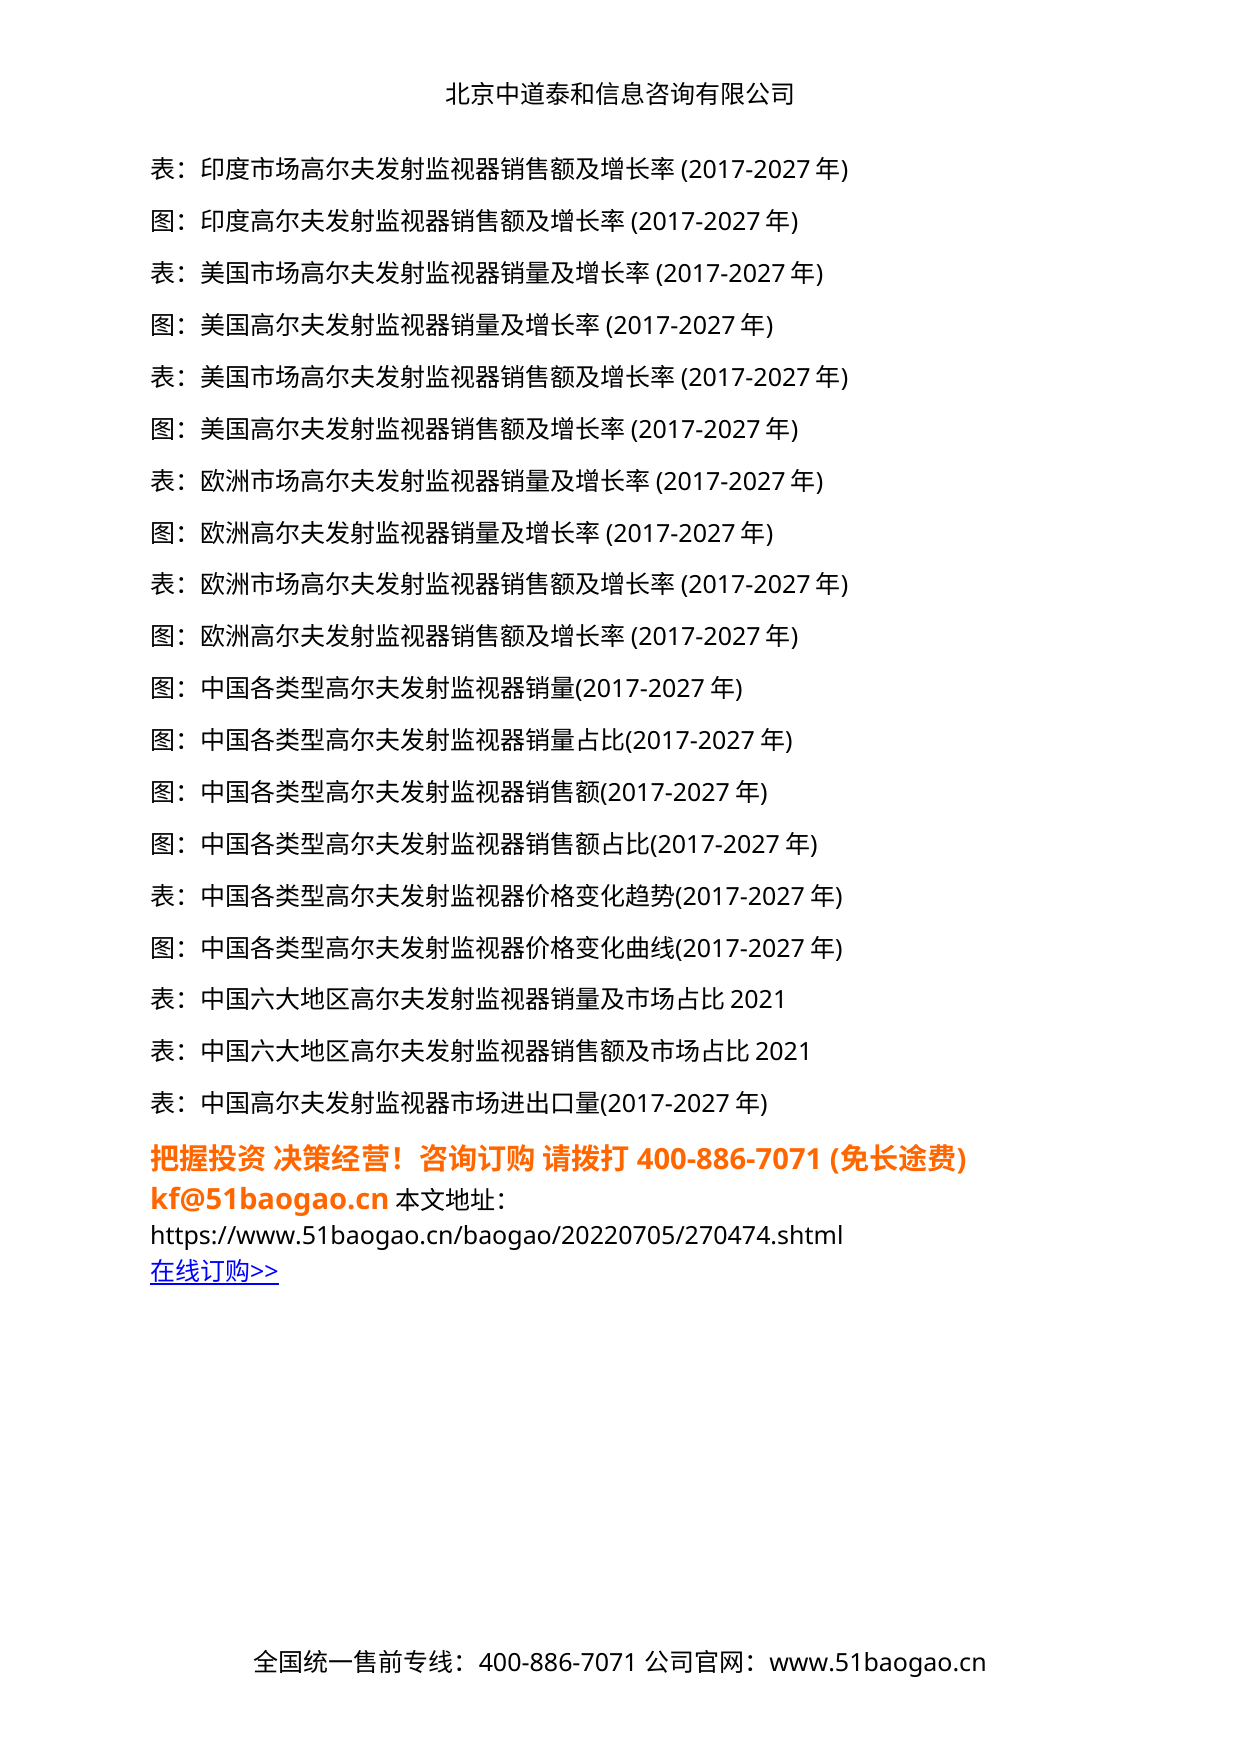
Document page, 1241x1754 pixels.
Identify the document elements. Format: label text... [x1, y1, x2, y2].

text 表：美国市场高尔夫发射监视器销量及增长率 (2017-2027年) [150, 254, 1090, 290]
text 表：欧洲市场高尔夫发射监视器销量及增长率 (2017-2027年) [150, 461, 1090, 497]
text 表：中国六大地区高尔夫发射监视器销售额及市场占比2021 [150, 1032, 1090, 1068]
text 图：欧洲高尔夫发射监视器销售额及增长率 (2017-2027年) [150, 617, 1090, 653]
text 图：中国各类型高尔夫发射监视器销售额占比(2017-2027年) [150, 824, 1090, 861]
text 表：中国各类型高尔夫发射监视器价格变化趋势(2017-2027年) [150, 876, 1090, 912]
text 表：欧洲市场高尔夫发射监视器销售额及增长率 (2017-2027年) [150, 565, 1090, 601]
text 在线订购>> [150, 1252, 1090, 1288]
text 表：中国高尔夫发射监视器市场进出口量(2017-2027年) [150, 1084, 1090, 1120]
text 图：欧洲高尔夫发射监视器销量及增长率 (2017-2027年) [150, 513, 1090, 549]
text 图：中国各类型高尔夫发射监视器销售额(2017-2027年) [150, 772, 1090, 809]
text 表：美国市场高尔夫发射监视器销售额及增长率 (2017-2027年) [150, 357, 1090, 394]
text 图：美国高尔夫发射监视器销量及增长率 (2017-2027年) [150, 306, 1090, 342]
text 图：印度高尔夫发射监视器销售额及增长率 (2017-2027年) [150, 202, 1090, 238]
text 图：中国各类型高尔夫发射监视器销量(2017-2027年) [150, 669, 1090, 705]
text 图：美国高尔夫发射监视器销售额及增长率 (2017-2027年) [150, 409, 1090, 446]
text 表：印度市场高尔夫发射监视器销售额及增长率 (2017-2027年) [150, 150, 1090, 186]
text 图：中国各类型高尔夫发射监视器销量占比(2017-2027年) [150, 721, 1090, 757]
text 把握投资 决策经营！咨询订购 请拨打 400-886-7071 (免长途费) kf@51baogao.cn本文地址：https://www.51baogao.cn/baogao/20220705/270474.shtml [150, 1136, 1090, 1252]
text 表：中国六大地区高尔夫发射监视器销量及市场占比2021 [150, 980, 1090, 1016]
text 图：中国各类型高尔夫发射监视器价格变化曲线(2017-2027年) [150, 928, 1090, 964]
